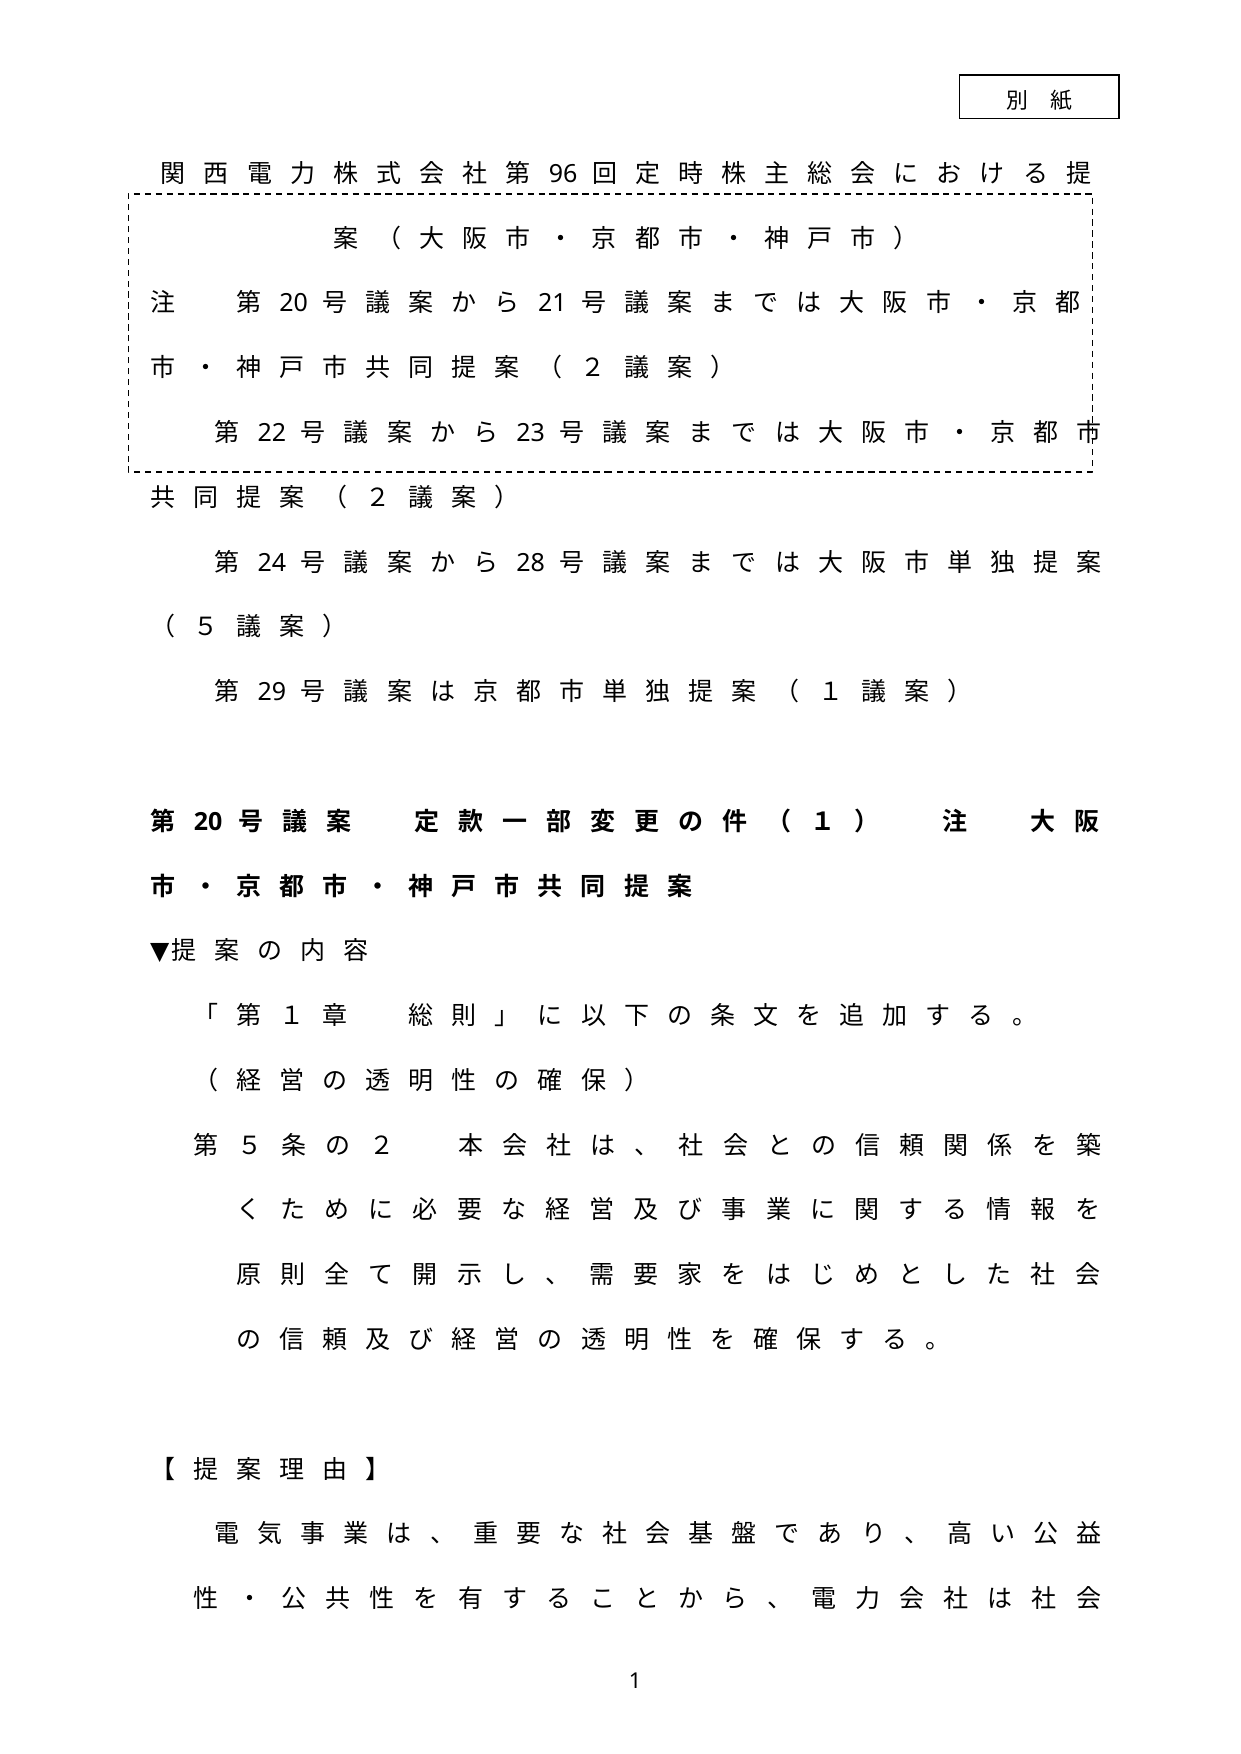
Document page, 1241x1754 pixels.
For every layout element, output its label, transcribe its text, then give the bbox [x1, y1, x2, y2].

text 第29号議案は京都市単独提案（１議案） [150, 657, 1120, 722]
text 第22号議案から23号議案までは大阪市・京都市共同提案（２議案） [150, 398, 1120, 528]
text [171, 1499, 1120, 1629]
text 第24号議案から28号議案までは大阪市単独提案（５議案） [150, 528, 1120, 657]
text 第20号議案 定款一部変更の件（１） 注 大阪市・京都市・神戸市共同提案 [150, 787, 1120, 916]
text 注 第20号議案から21号議案までは大阪市・京都市・神戸市共同提案（２議案） [150, 268, 1120, 398]
text ▼提案の内容 [150, 916, 1120, 981]
text 【提案理由】 [150, 1435, 1120, 1499]
text 第５条の２ 本会社は、社会との信頼関係を築くために必要な経営及び事業に関する情報を、原則全て開示し、需要家をはじめとした社会の信頼及び経営の透明性を確保する。 [171, 1111, 1120, 1370]
text （経営の透明性の確保） [150, 1046, 1120, 1111]
text 「第１章 総則」に以下の条文を追加する。 [150, 981, 1120, 1046]
text 関西電力株式会社第96回定時株主総会における提案（大阪市・京都市・神戸市） [150, 139, 1120, 268]
